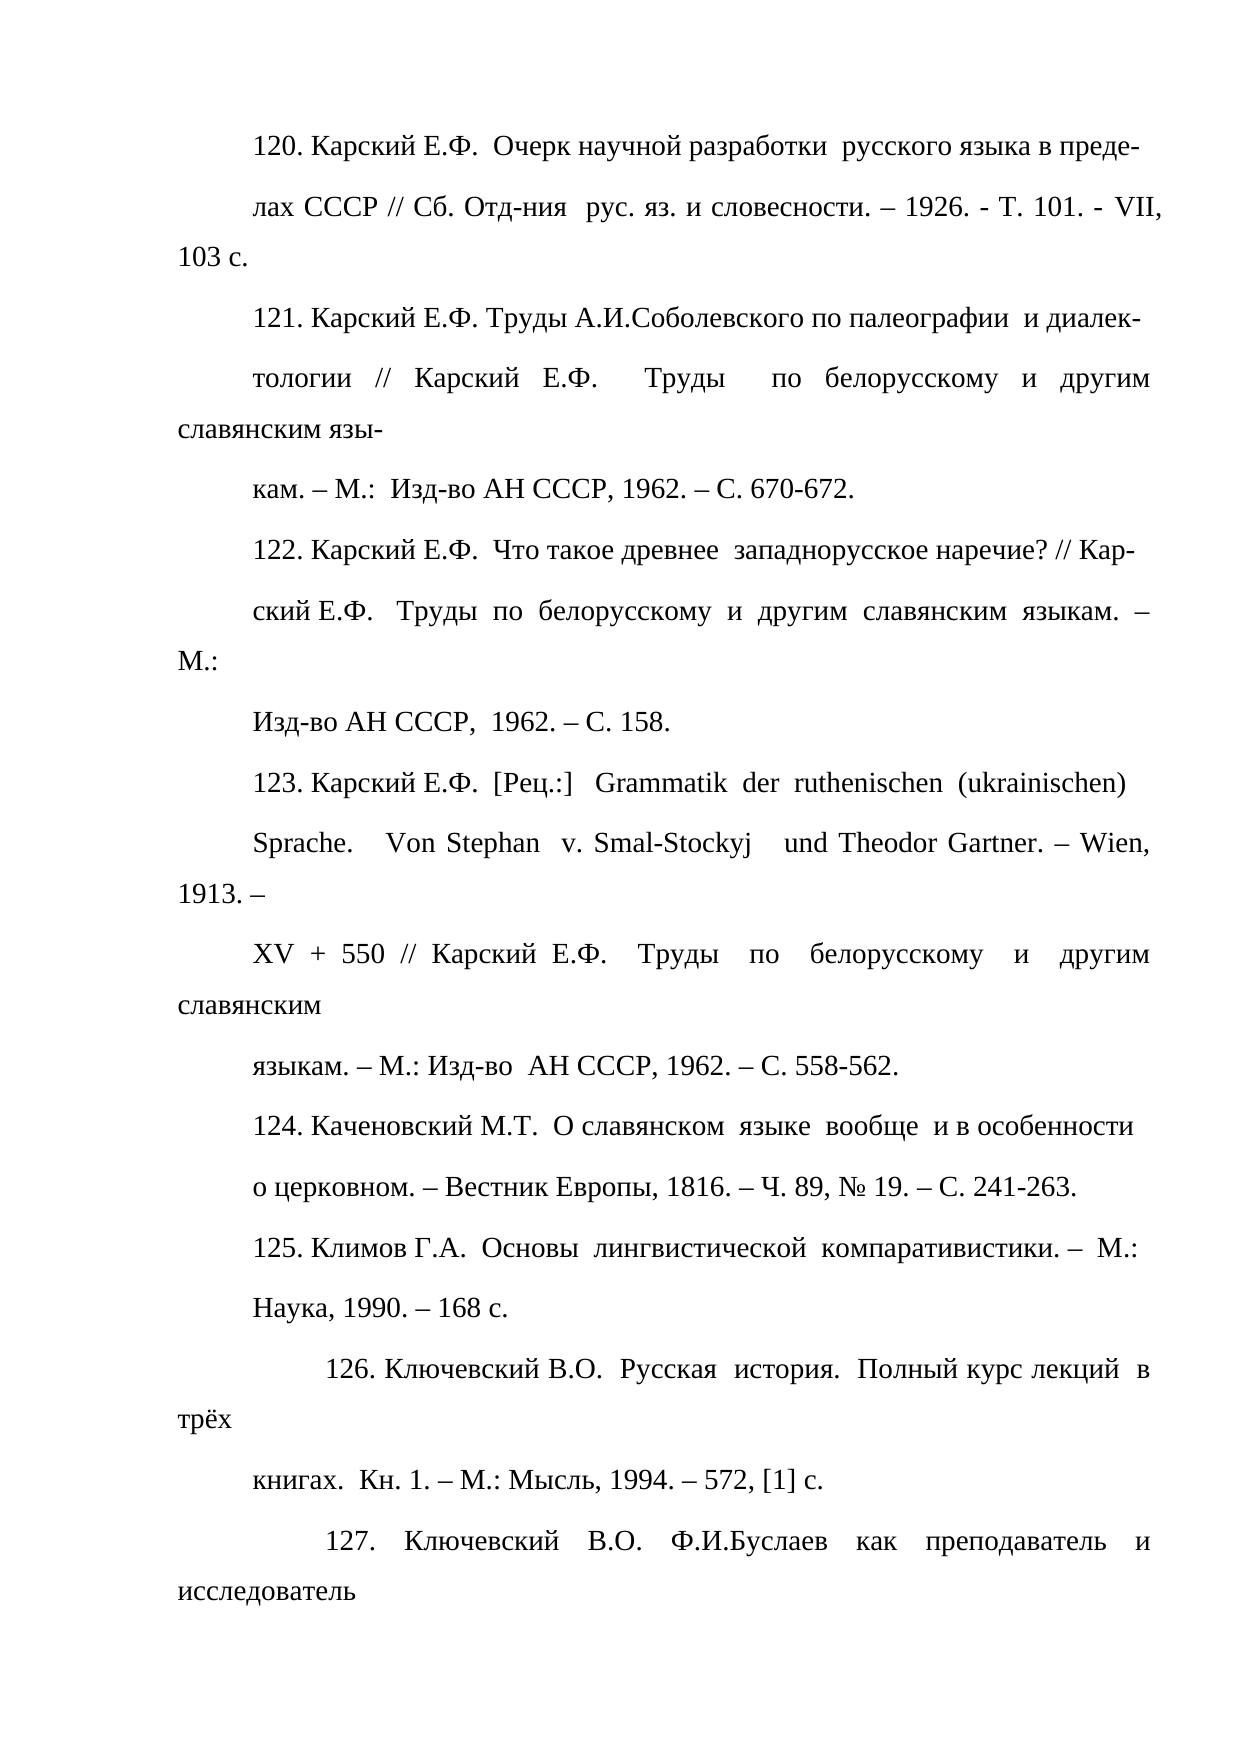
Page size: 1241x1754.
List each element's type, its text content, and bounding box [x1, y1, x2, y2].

text Изд-во АН СССР, 1962. – С. 158. [177, 704, 1152, 738]
text Sprache. Von Stephan v. Smal-Stockyj und Theodor Gartner. – Wien, 1913. – [177, 826, 1152, 909]
text 124. Каченовский М.Т. О славянском языке вообще и в особенности [177, 1108, 1152, 1142]
text Наука, 1990. – 168 с. [177, 1291, 1152, 1324]
text 127. Ключевский В.О. Ф.И.Буслаев как преподаватель и исследователь [177, 1523, 1152, 1607]
text тологии // Карский Е.Ф. Труды по белорусскому и другим славянским язы- [177, 361, 1152, 444]
text о церковном. – Вестник Европы, 1816. – Ч. 89, № 19. – С. 241-263. [177, 1169, 1152, 1203]
text 126. Ключевский В.О. Русская история. Полный курс лекций в трёх [177, 1351, 1152, 1435]
text 125. Климов Г.А. Основы лингвистической компаративистики. – М.: [177, 1230, 1152, 1263]
text 122. Карский Е.Ф. Что такое древнее западнорусское наречие? // Кар- [177, 532, 1152, 566]
text лах СССР // Сб. Отд-ния рус. яз. и словесности. – 1926. - Т. 101. - VII, 103 c. [177, 189, 1162, 273]
text кам. – М.: Изд-во АН СССР, 1962. – С. 670-672. [177, 472, 1152, 505]
text XV + 550 // Карский Е.Ф. Труды по белорусскому и другим славянским [177, 937, 1152, 1021]
text 121. Карский Е.Ф. Труды А.И.Соболевского по палеографии и диалек- [177, 300, 1152, 333]
text 123. Карский Е.Ф. [Рец.:] Grammatik der ruthenischen (ukrainischen) [177, 765, 1152, 798]
text книгах. Кн. 1. – М.: Мысль, 1994. – 572, [1] с. [177, 1462, 1152, 1496]
text ский Е.Ф. Труды по белорусскому и другим славянским языкам. – М.: [177, 593, 1152, 677]
text 120. Карский Е.Ф. Очерк научной разработки русского языка в преде- [177, 128, 1152, 162]
text языкам. – М.: Изд-во АН СССР, 1962. – С. 558-562. [177, 1048, 1152, 1081]
